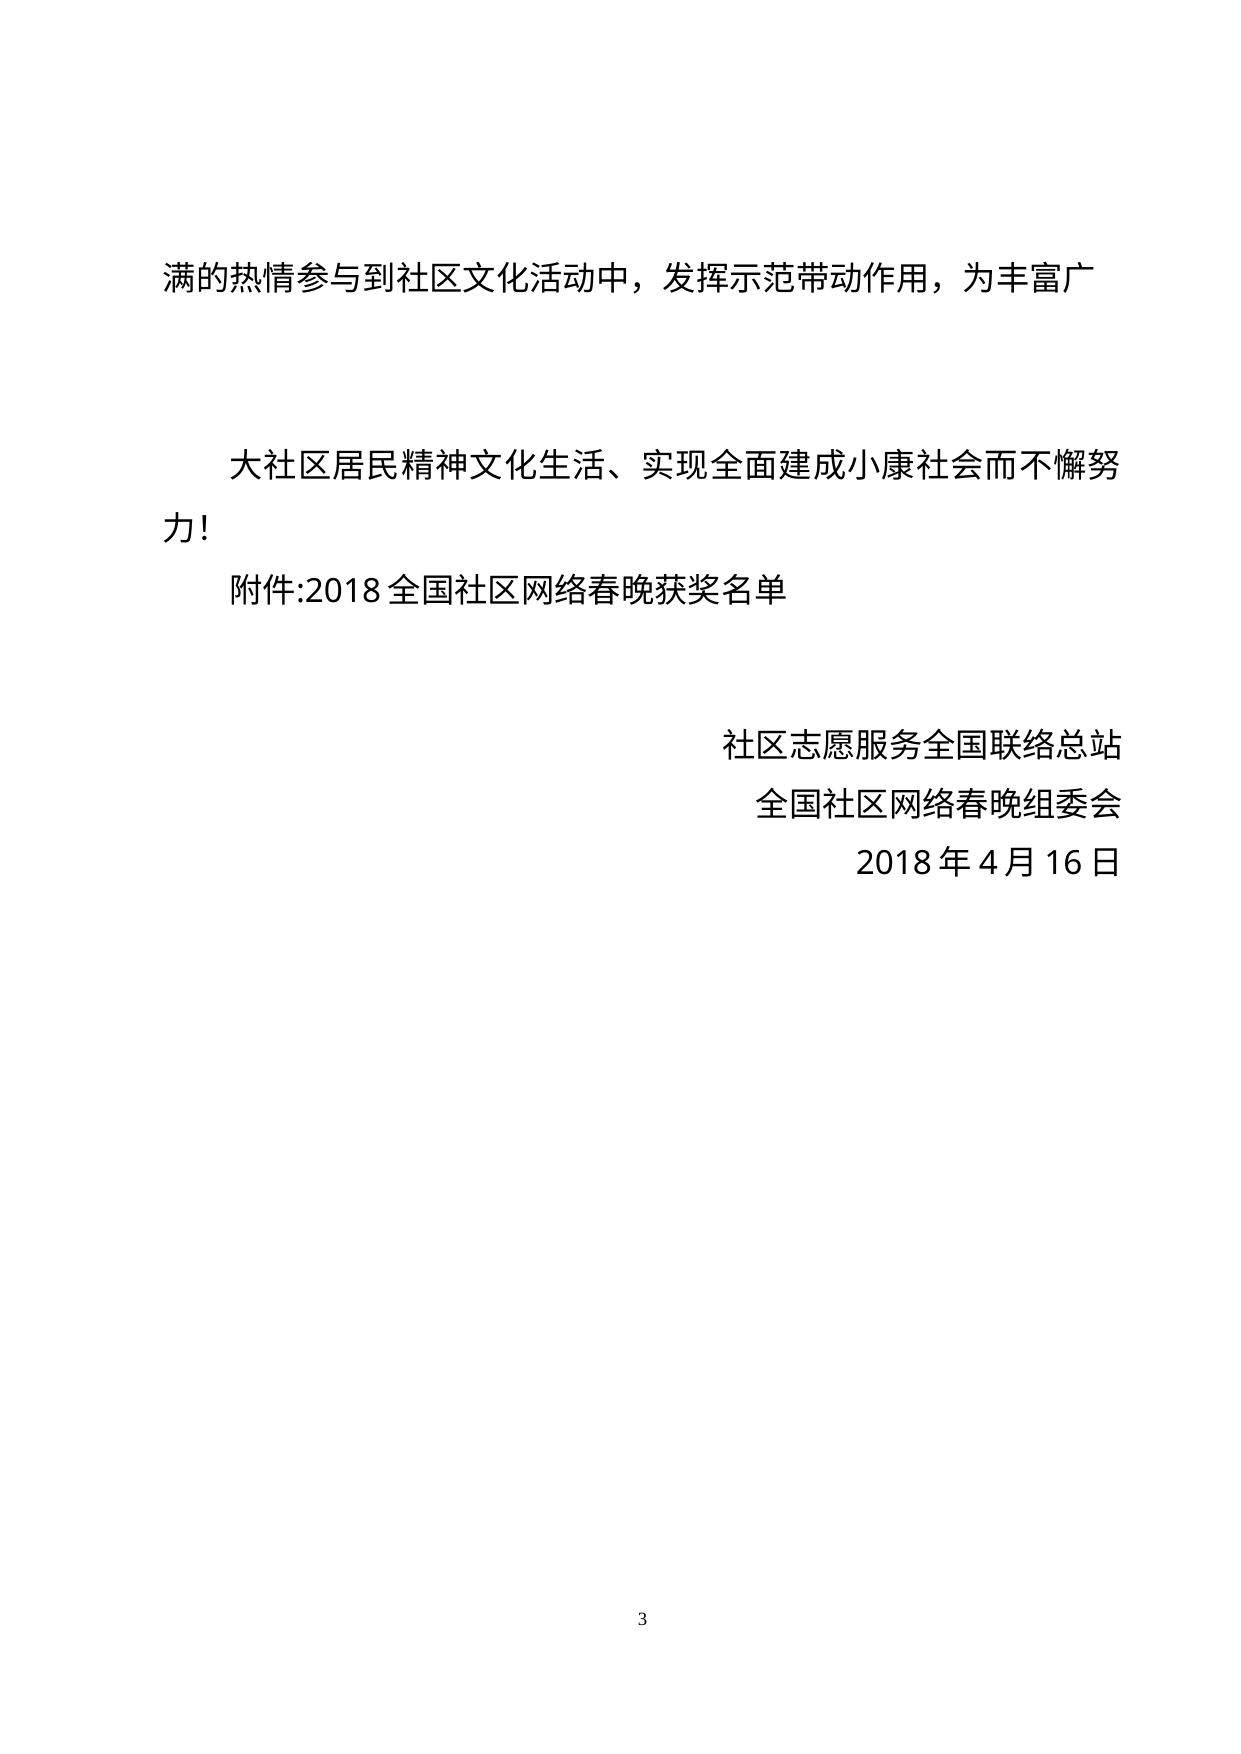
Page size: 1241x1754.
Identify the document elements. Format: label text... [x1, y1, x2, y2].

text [162, 240, 1122, 303]
text 附件:2018全国社区网络春晚获奖名单 [162, 553, 1122, 615]
text 2018年4月16日 [162, 828, 1122, 886]
text 社区志愿服务全国联络总站 [162, 711, 1122, 769]
text 全国社区网络春晚组委会 [162, 769, 1122, 828]
text 大社区居民精神文化生活、实现全面建成小康社会而不懈努力！ [162, 428, 1122, 553]
